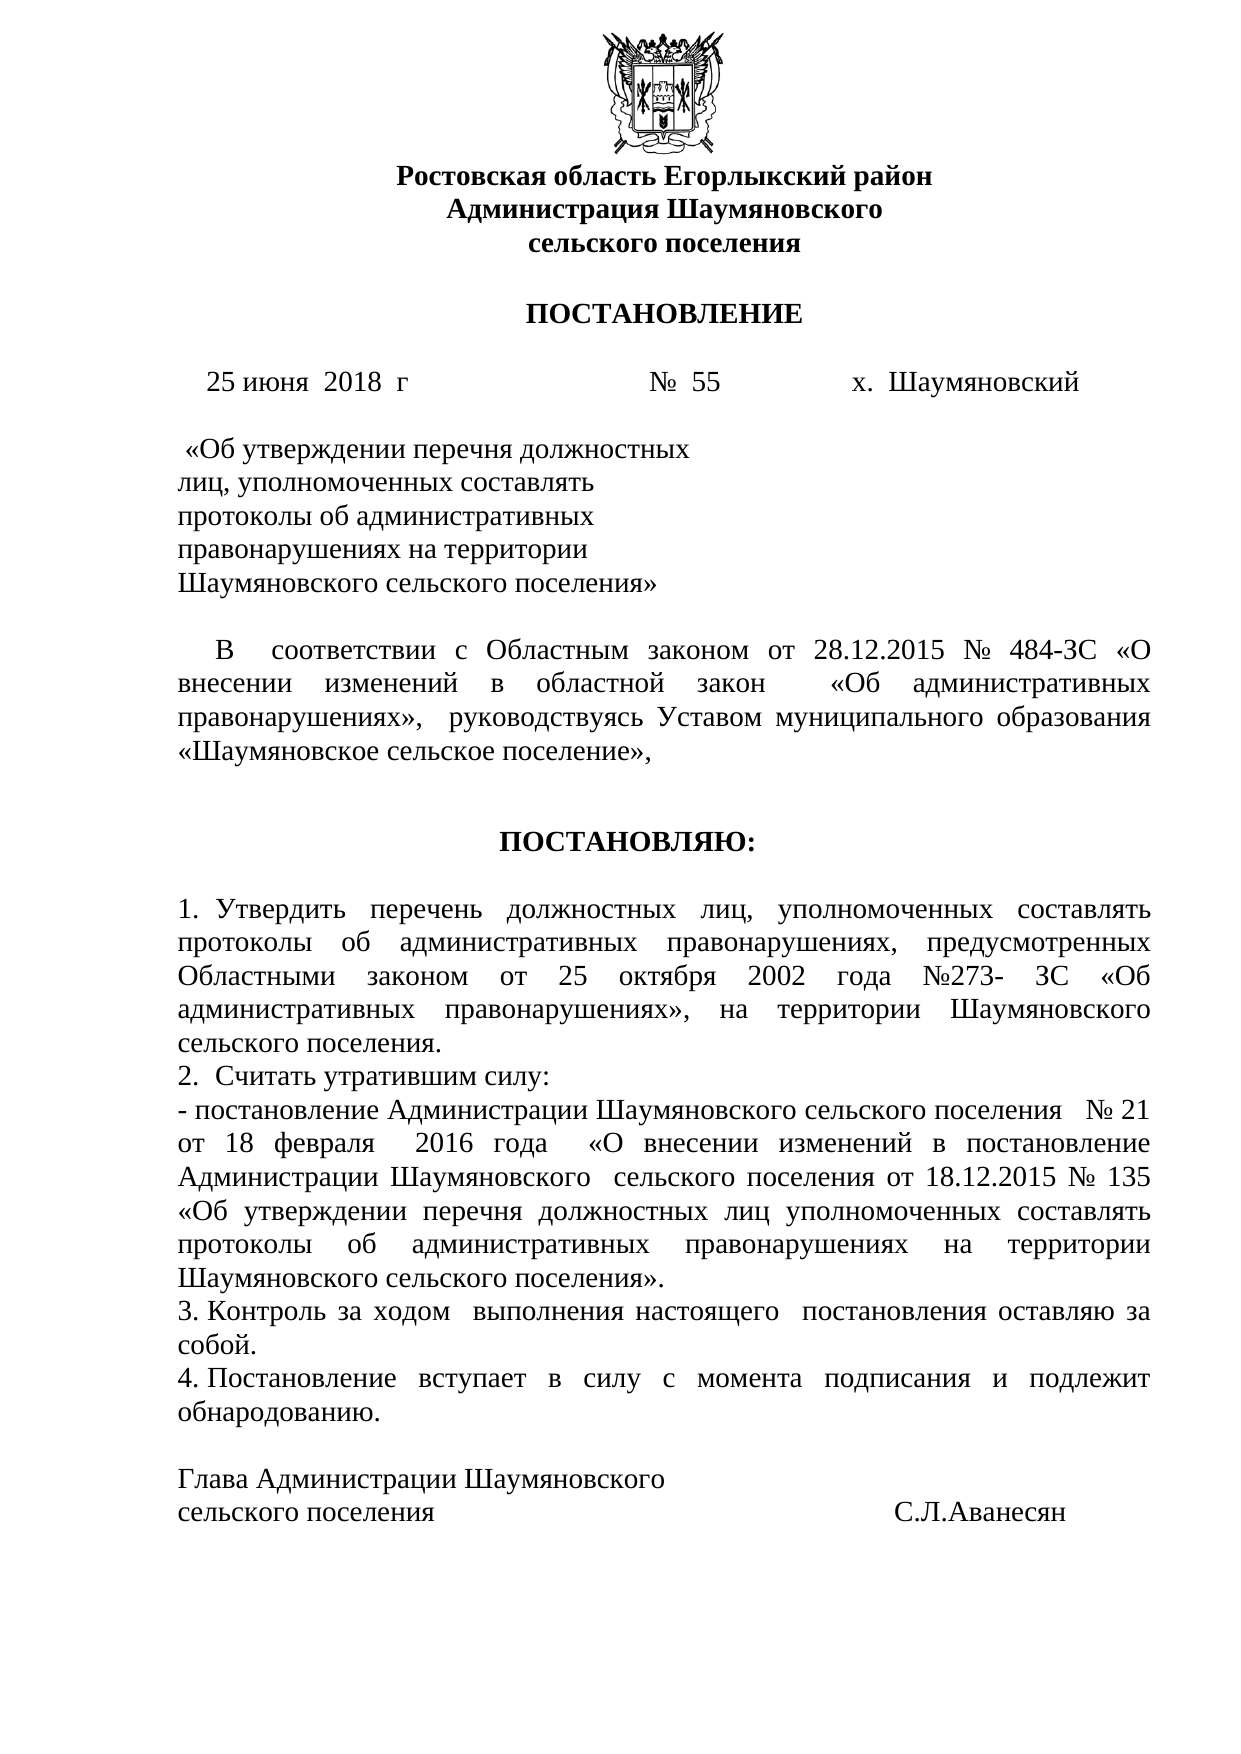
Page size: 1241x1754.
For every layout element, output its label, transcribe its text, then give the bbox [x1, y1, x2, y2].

text В соответствии с Областным законом от 28.12.2015 № 484-ЗС «О внесении изменений в областной закон «Об административных правонарушениях», руководствуясь Уставом муниципального образования «Шаумяновское сельское поселение», [177, 632, 1152, 766]
list Считать утратившим силу: [177, 1058, 1152, 1092]
text сельского поселения С.Л.Аванесян [177, 1494, 1152, 1528]
text протоколы об административных [177, 498, 1152, 531]
text ПОСТАНОВЛЕНИЕ [177, 297, 1152, 330]
text Глава Администрации Шаумяновского [177, 1461, 1152, 1494]
text сельского поселения [177, 225, 1152, 258]
text 25 июня 2018 г № 55 х. Шаумяновский [148, 364, 1152, 397]
picture [600, 29, 729, 158]
list Постановление вступает в силу с момента подписания и подлежит обнародованию. [177, 1360, 1152, 1427]
text ПОСТАНОВЛЯЮ: [177, 824, 1152, 857]
text Ростовская область Егорлыкский район [177, 158, 1152, 191]
list Утвердить перечень должностных лиц, уполномоченных составлять протоколы об административных правонарушениях, предусмотренных Областными законом от 25 октября 2002 года №273- ЗС «Об административных правонарушениях», на территории Шаумяновского сельского поселения. [177, 891, 1152, 1058]
text Шаумяновского сельского поселения» [177, 565, 1152, 598]
text - постановление Администрации Шаумяновского сельского поселения № 21 от 18 февраля 2016 года «О внесении изменений в постановление Администрации Шаумяновского сельского поселения от 18.12.2015 № 135 «Об утверждении перечня должностных лиц уполномоченных составлять протоколы об административных правонарушениях на территории Шаумяновского сельского поселения». [177, 1092, 1152, 1293]
text правонарушениях на территории [177, 531, 1152, 565]
list Контроль за ходом выполнения настоящего постановления оставляю за собой. [177, 1293, 1152, 1360]
text Администрация Шаумяновского [177, 191, 1152, 225]
text «Об утверждении перечня должностных [177, 431, 1152, 464]
text лиц, уполномоченных составлять [177, 464, 1152, 498]
